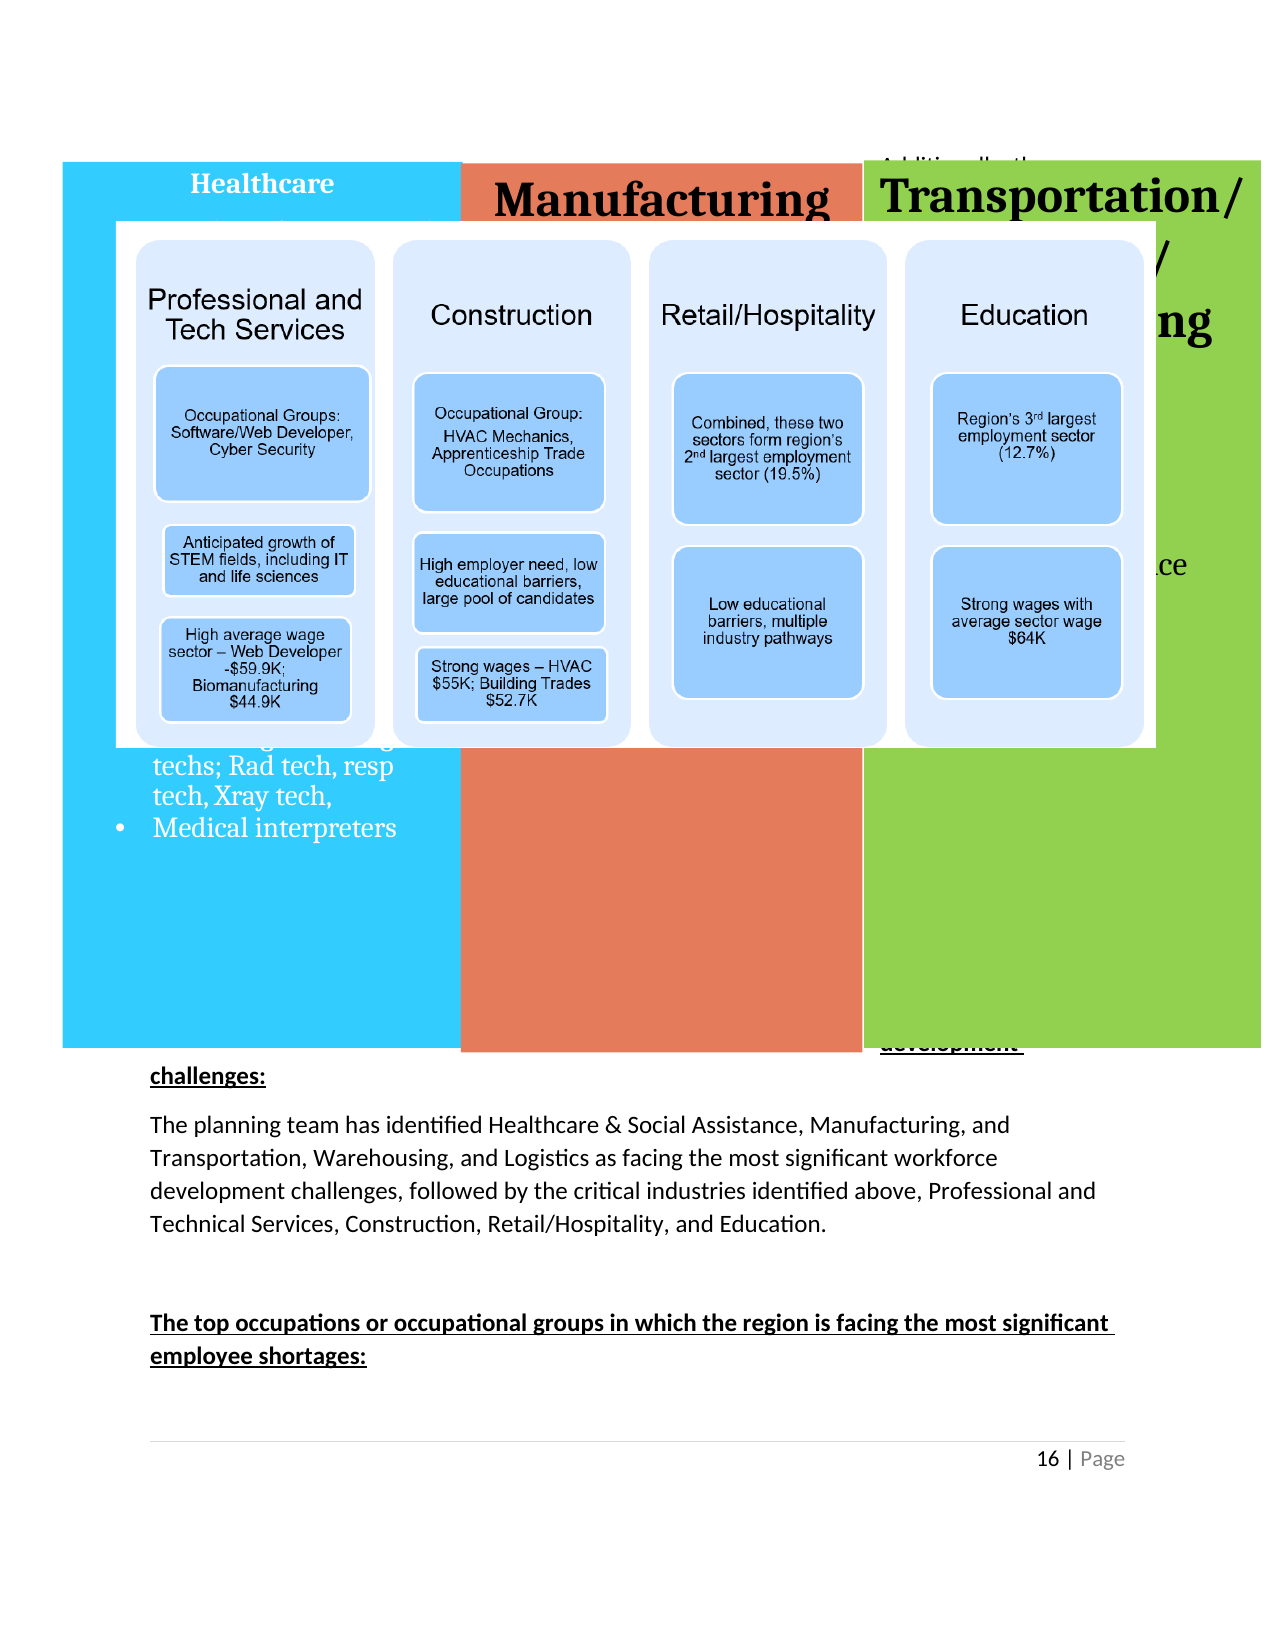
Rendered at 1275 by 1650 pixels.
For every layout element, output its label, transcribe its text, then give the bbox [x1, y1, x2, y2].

list Additionally, the following industries were identified as critical industries for our region: [150, 150, 1125, 221]
text The top occupations or occupational groups in which the region is facing the most significant employee shortages: [150, 1307, 1125, 1371]
text Industries currently facing the most significant workforce development challenges: [150, 928, 1125, 1091]
text The planning team has identified Healthcare & Social Assistance, Manufacturing, and Transportation, Warehousing, and Logistics as facing the most significant workforce development challenges, followed by the critical industries identified above, Professional and Technical Services, Construction, Retail/Hospitality, and Education. [150, 1109, 1125, 1239]
picture [115, 221, 1154, 746]
